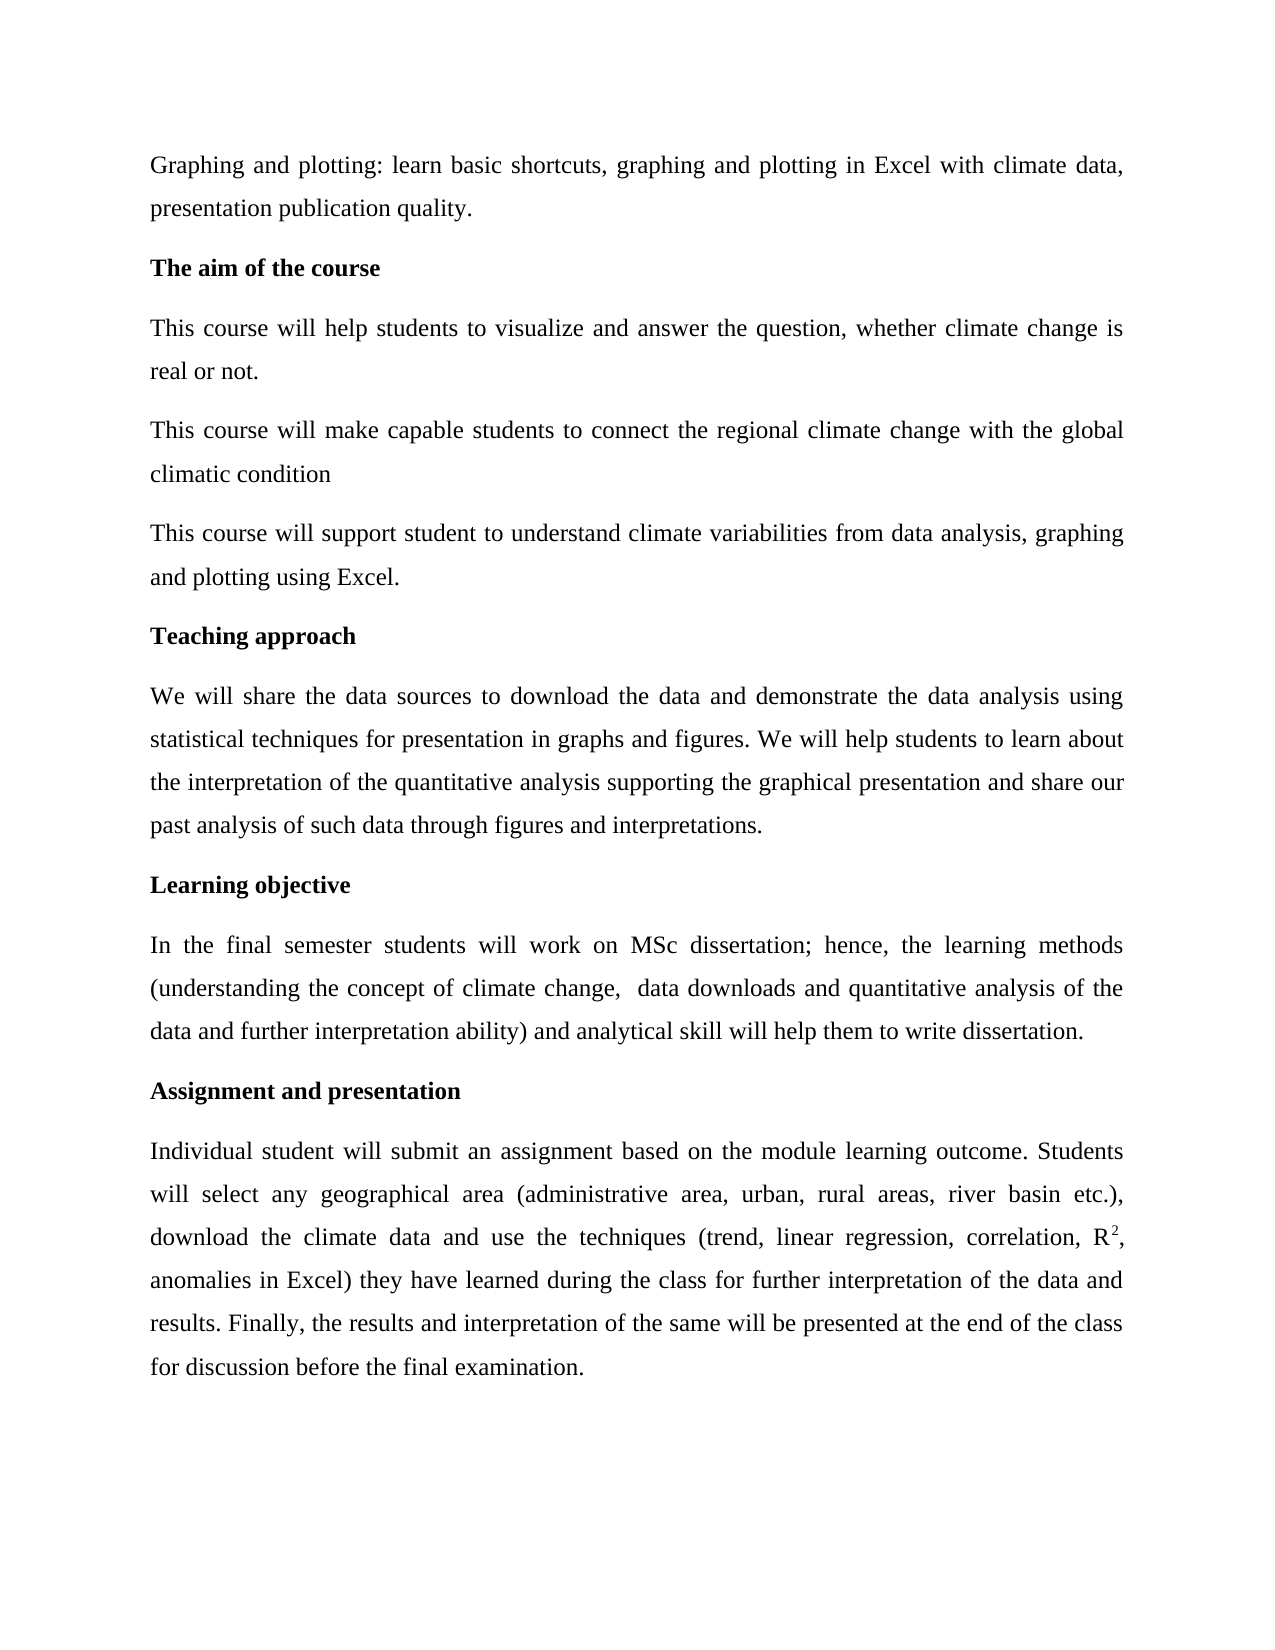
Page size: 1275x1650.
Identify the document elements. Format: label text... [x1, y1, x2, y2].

text Individual student will submit an assignment based on the module learning outcome. Students will select any geographical area (administrative area, urban, rural areas, river basin etc.), download the climate data and use the techniques (trend, linear regression, correlation, R2, anomalies in Excel) they have learned during the class for further interpretation of the data and results. Finally, the results and interpretation of the same will be presented at the end of the class for discussion before the final examination. [150, 1136, 1125, 1380]
text Assignment and presentation [150, 1076, 1125, 1105]
text Teaching approach [150, 621, 1125, 650]
text This course will make capable students to connect the regional climate change with the global climatic condition [150, 416, 1125, 487]
text Graphing and plotting: learn basic shortcuts, graphing and plotting in Excel with climate data, presentation publication quality. [150, 150, 1125, 222]
text This course will support student to understand climate variabilities from data analysis, graphing and plotting using Excel. [150, 518, 1125, 590]
text This course will help students to visualize and answer the question, whether climate change is real or not. [150, 313, 1125, 384]
text Learning objective [150, 870, 1125, 899]
text We will share the data sources to download the data and demonstrate the data analysis using statistical techniques for presentation in graphs and figures. We will help students to learn about the interpretation of the quantitative analysis supporting the graphical presentation and share our past analysis of such data through figures and interpretations. [150, 681, 1125, 839]
text In the final semester students will work on MSc dissertation; hence, the learning methods (understanding the concept of climate change, data downloads and quantitative analysis of the data and further interpretation ability) and analytical skill will help them to write dissertation. [150, 930, 1125, 1045]
text The aim of the course [150, 253, 1125, 282]
